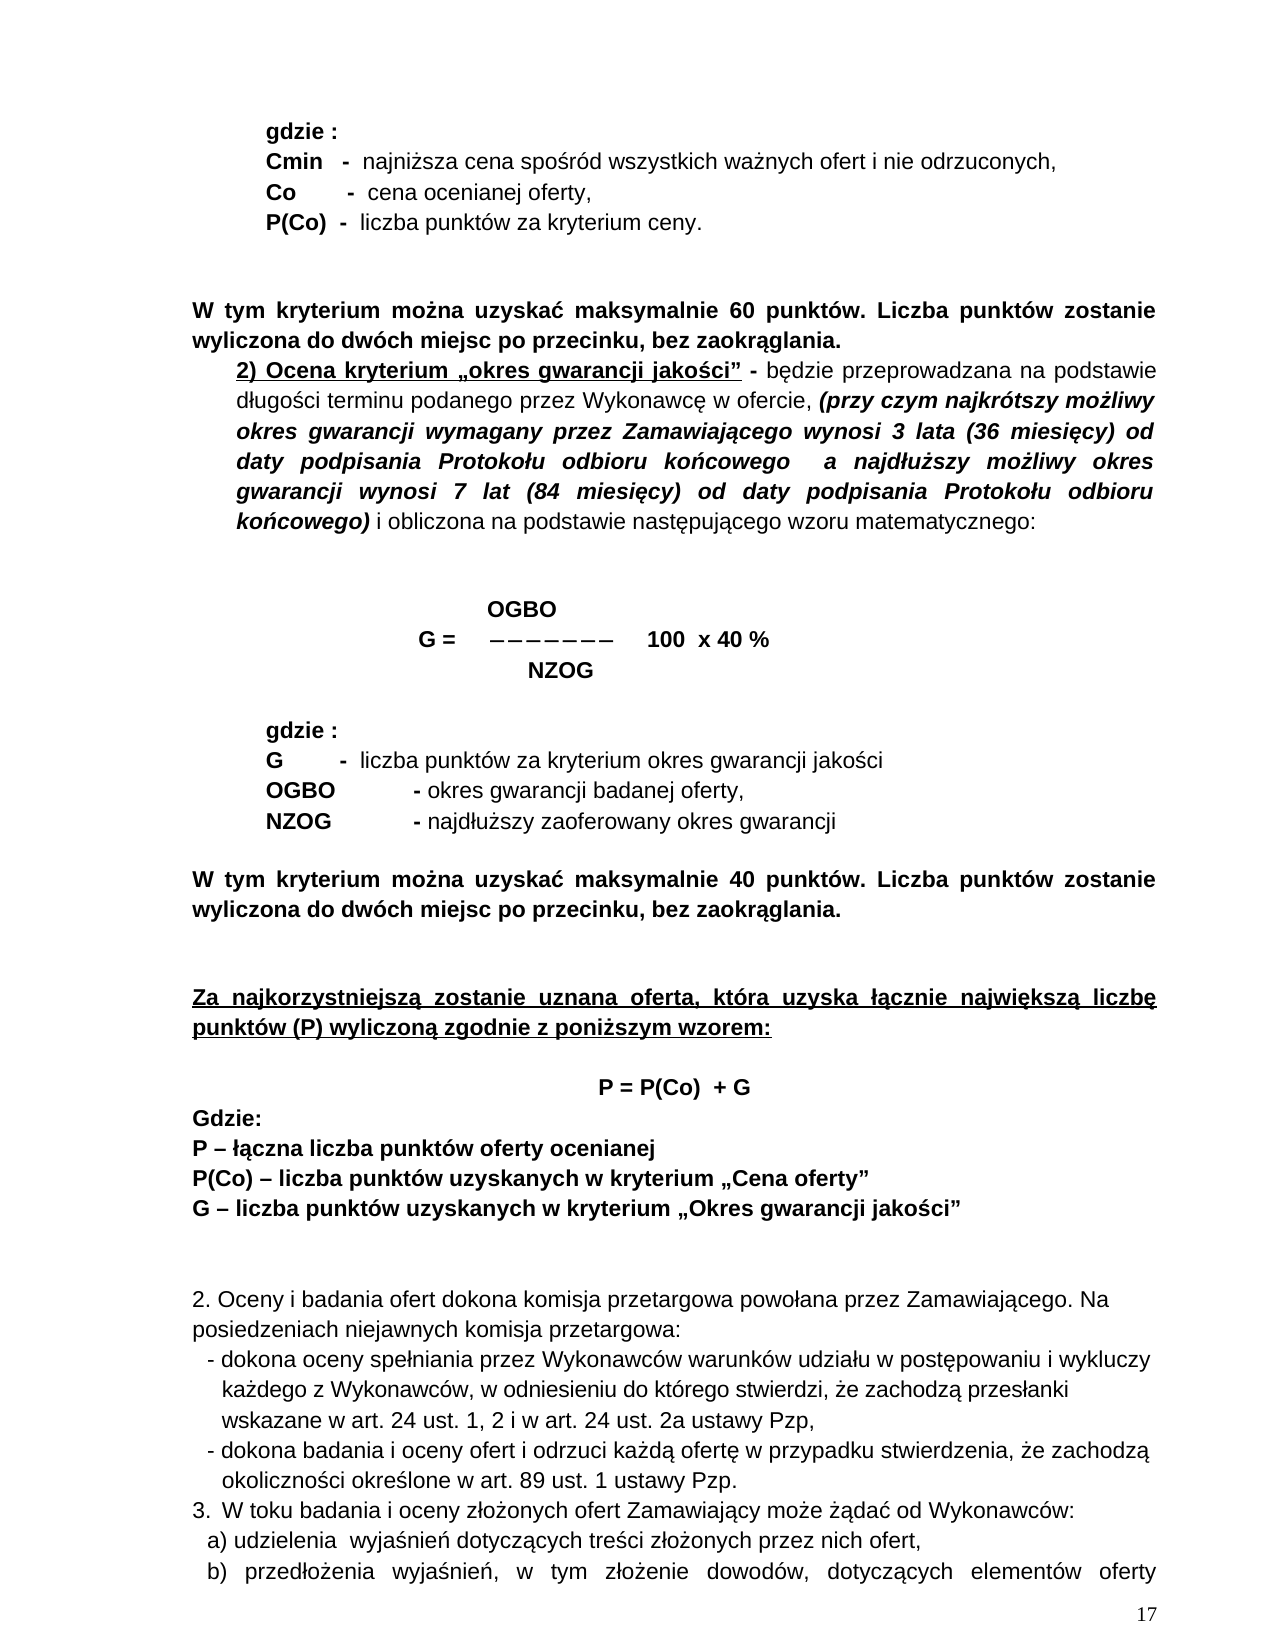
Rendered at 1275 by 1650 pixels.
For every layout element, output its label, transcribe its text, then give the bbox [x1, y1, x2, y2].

text 3. W toku badania i oceny złożonych ofert Zamawiający może żądać od Wykonawców: [118, 1497, 1157, 1524]
text OGBO - okres gwarancji badanej oferty, [207, 777, 1157, 804]
text G – liczba punktów uzyskanych w kryterium „Okres gwarancji jakości” [192, 1195, 1157, 1222]
text Gdzie: [192, 1104, 1157, 1131]
text Za najkorzystniejszą zostanie uznana oferta, która uzyska łącznie największą liczbę punktów (P) wyliczoną zgodnie z poniższym wzorem: [118, 984, 1157, 1040]
text - dokona badania i oceny ofert i odrzuci każdą ofertę w przypadku stwierdzenia, że zachodzą okoliczności określone w art. 89 ust. 1 ustawy Pzp. [207, 1437, 1157, 1493]
text P(Co) - liczba punktów za kryterium ceny. [148, 209, 1157, 235]
text gdzie : [148, 717, 1157, 743]
text 2. Oceny i badania ofert dokona komisja przetargowa powołana przez Zamawiającego. Na posiedzeniach niejawnych komisja przetargowa: [192, 1286, 1157, 1342]
text OGBO [193, 596, 1157, 623]
text Co - cena ocenianej oferty, [148, 178, 1157, 205]
text 2) Ocena kryterium „okres gwarancji jakości” - będzie przeprowadzana na podstawie długości terminu podanego przez Wykonawcę w ofercie, (przy czym najkrótszy możliwy okres gwarancji wymagany przez Zamawiającego wynosi 3 lata (36 miesięcy) od daty podpisania Protokołu odbioru końcowego a najdłuższy możliwy okres gwarancji wynosi 7 lat (84 miesięcy) od daty podpisania Protokołu odbioru końcowego) i obliczona na podstawie następującego wzoru matematycznego: [236, 357, 1157, 534]
text Cmin - najniższa cena spośród wszystkich ważnych ofert i nie odrzuconych, [148, 148, 1157, 175]
text P – łączna liczba punktów oferty ocenianej [192, 1135, 1157, 1161]
text a) udzielenia wyjaśnień dotyczących treści złożonych przez nich ofert, [207, 1527, 1157, 1554]
text P(Co) – liczba punktów uzyskanych w kryterium „Cena oferty” [192, 1165, 1157, 1191]
text NZOG - najdłuższy zaoferowany okres gwarancji [148, 808, 1157, 834]
text W tym kryterium można uzyskać maksymalnie 40 punktów. Liczba punktów zostanie wyliczona do dwóch miejsc po przecinku, bez zaokrąglania. [148, 866, 1157, 922]
text NZOG [193, 657, 1157, 683]
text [207, 1558, 1157, 1584]
text G - liczba punktów za kryterium okres gwarancji jakości [148, 747, 1157, 774]
text G = 100 x 40 % [343, 626, 1157, 653]
text gdzie : [148, 118, 1157, 144]
text W tym kryterium można uzyskać maksymalnie 60 punktów. Liczba punktów zostanie wyliczona do dwóch miejsc po przecinku, bez zaokrąglania. [148, 297, 1157, 353]
text - dokona oceny spełniania przez Wykonawców warunków udziału w postępowaniu i wykluczy każdego z Wykonawców, w odniesieniu do którego stwierdzi, że zachodzą przesłanki wskazane w art. 24 ust. 1, 2 i w art. 24 ust. 2a ustawy Pzp, [207, 1346, 1157, 1433]
text P = P(Co) + G [192, 1074, 1157, 1101]
